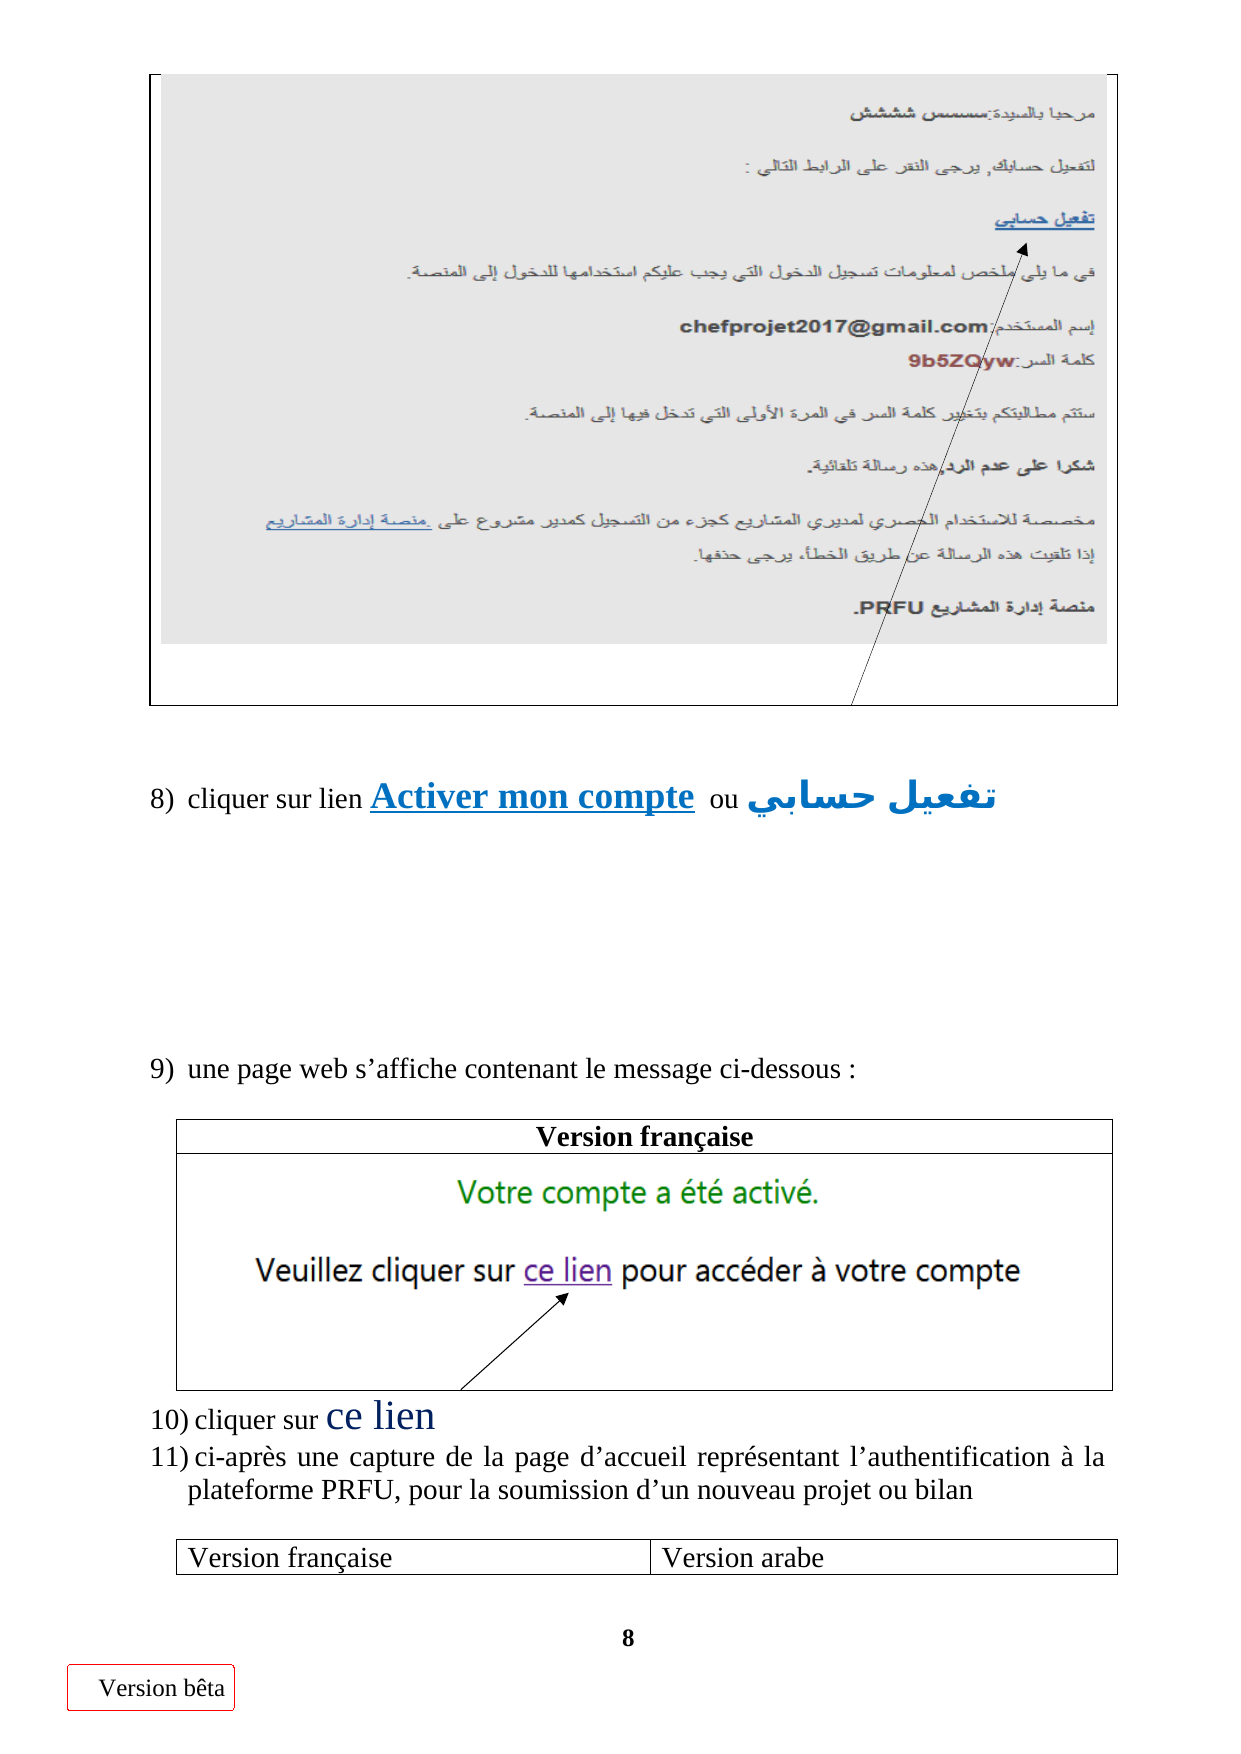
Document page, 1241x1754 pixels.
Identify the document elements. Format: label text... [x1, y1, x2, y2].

table_cell [463, 1154, 1112, 1390]
table_header Version française [177, 1540, 650, 1574]
list une page web s’affiche contenant le message ci-dessous : [150, 1051, 1106, 1085]
table_header Version arabe [651, 1540, 1117, 1574]
list cliquer sur lien Activer mon compte ou تفعيل حسابي [150, 773, 1106, 817]
list ci-après une capture de la page d’accueil représentant l’authentification à la plateforme PRFU, pour la soumission d’un nouveau projet ou bilan [150, 1439, 1106, 1506]
table_cell [853, 75, 1117, 705]
list cliquer sur ce lien [150, 1391, 1106, 1439]
table_header Version française [177, 1120, 1112, 1153]
picture [187, 1154, 1095, 1353]
table_cell [177, 1154, 499, 1390]
picture [161, 74, 1107, 644]
table_cell [151, 75, 873, 705]
